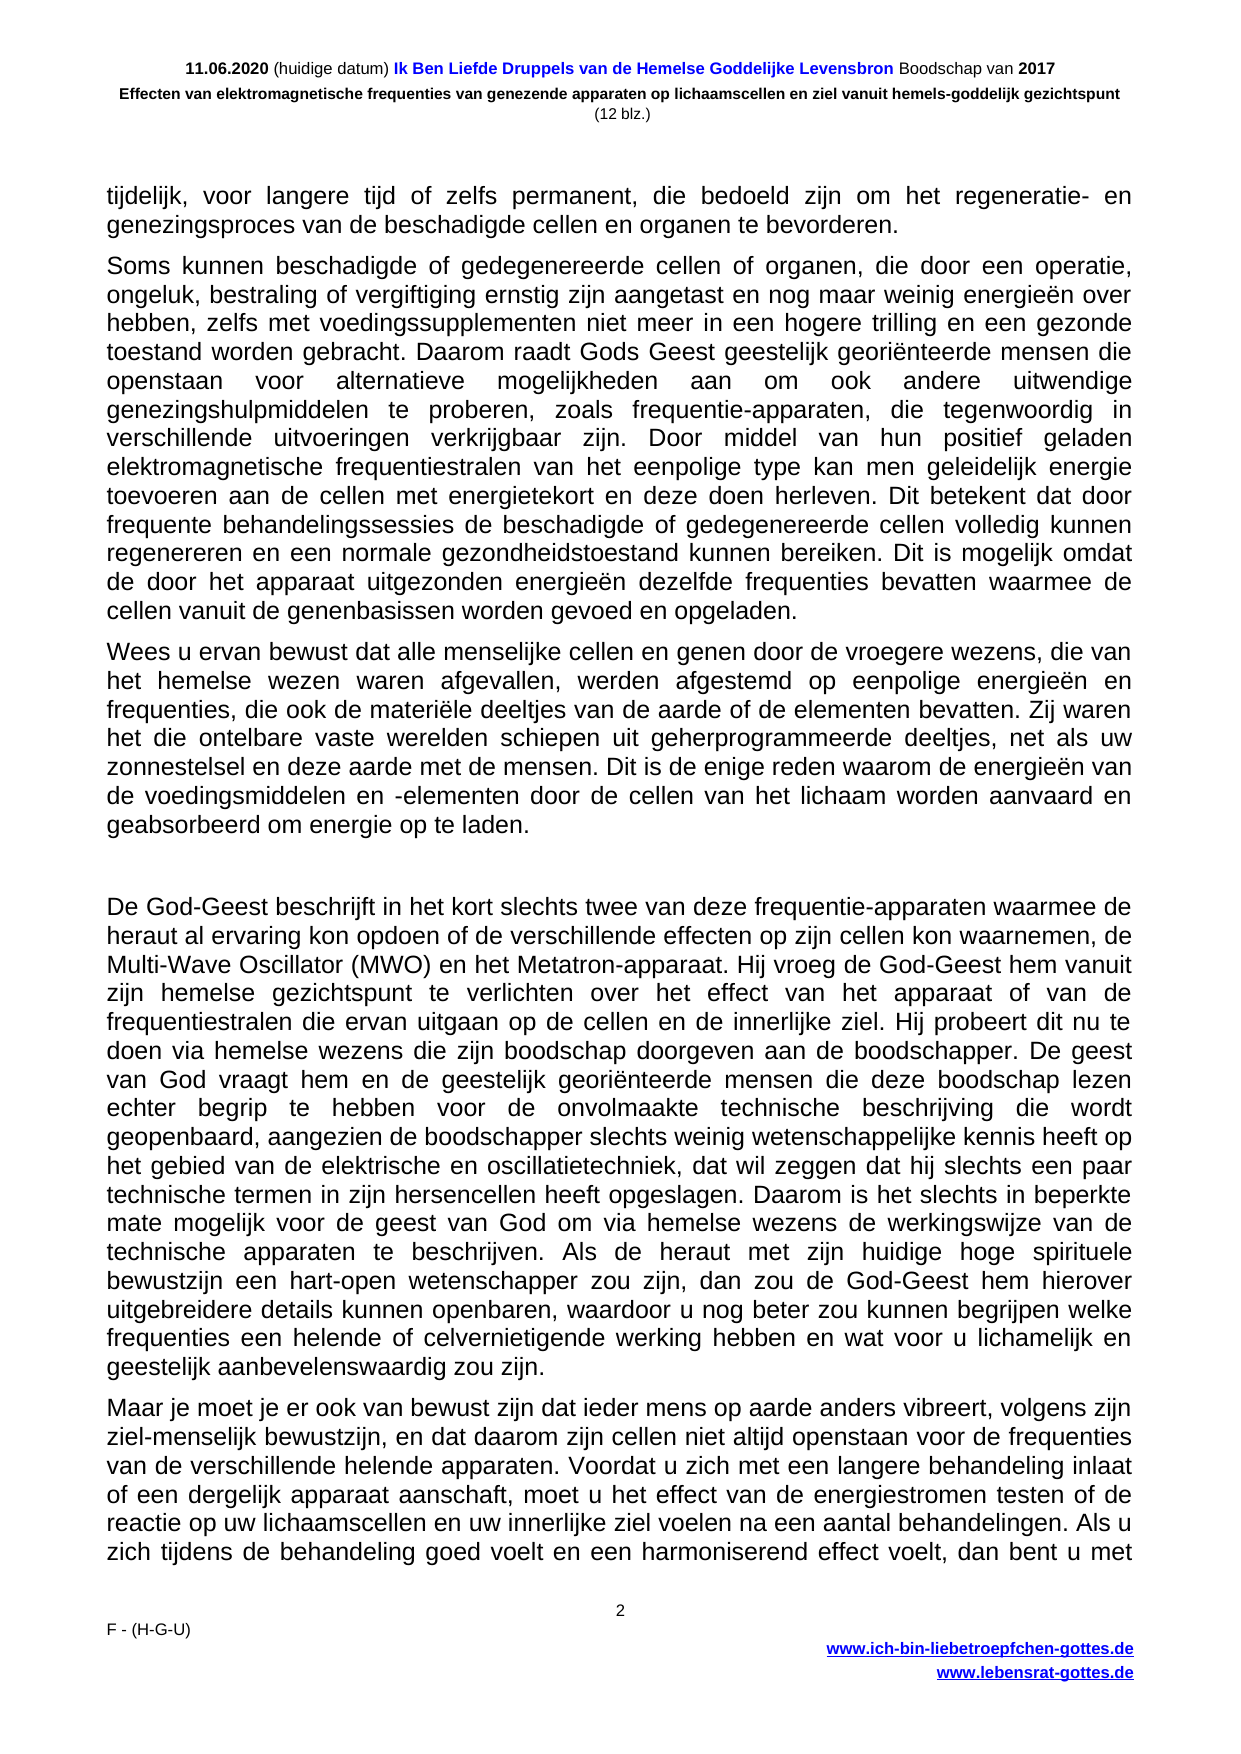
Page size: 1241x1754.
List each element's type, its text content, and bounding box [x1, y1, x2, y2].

text De God-Geest beschrijft in het kort slechts twee van deze frequentie-apparaten waarmee de heraut al ervaring kon opdoen of de verschillende effecten op zijn cellen kon waarnemen, de Multi-Wave Oscillator (MWO) en het Metatron-apparaat. Hij vroeg de God-Geest hem vanuit zijn hemelse gezichtspunt te verlichten over het effect van het apparaat of van de frequentiestralen die ervan uitgaan op de cellen en de innerlijke ziel. Hij probeert dit nu te doen via hemelse wezens die zijn boodschap doorgeven aan de boodschapper. De geest van God vraagt hem en de geestelijk georiënteerde mensen die deze boodschap lezen echter begrip te hebben voor de onvolmaakte technische beschrijving die wordt geopenbaard, aangezien de boodschapper slechts weinig wetenschappelijke kennis heeft op het gebied van de elektrische en oscillatietechniek, dat wil zeggen dat hij slechts een paar technische termen in zijn hersencellen heeft opgeslagen. Daarom is het slechts in beperkte mate mogelijk voor de geest van God om via hemelse wezens de werkingswijze van de technische apparaten te beschrijven. Als de heraut met zijn huidige hoge spirituele bewustzijn een hart-open wetenschapper zou zijn, dan zou de God-Geest hem hierover uitgebreidere details kunnen openbaren, waardoor u nog beter zou kunnen begrijpen welke frequenties een helende of celvernietigende werking hebben en wat voor u lichamelijk en geestelijk aanbevelenswaardig zou zijn. [106, 892, 1134, 1381]
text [106, 181, 1134, 238]
text Wees u ervan bewust dat alle menselijke cellen en genen door de vroegere wezens, die van het hemelse wezen waren afgevallen, werden afgestemd op eenpolige energieën en frequenties, die ook de materiële deeltjes van de aarde of de elementen bevatten. Zij waren het die ontelbare vaste werelden schiepen uit geherprogrammeerde deeltjes, net als uw zonnestelsel en deze aarde met de mensen. Dit is de enige reden waarom de energieën van de voedingsmiddelen en -elementen door de cellen van het lichaam worden aanvaard en geabsorbeerd om energie op te laden. [106, 637, 1134, 838]
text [106, 1393, 1134, 1566]
text Soms kunnen beschadigde of gedegenereerde cellen of organen, die door een operatie, ongeluk, bestraling of vergiftiging ernstig zijn aangetast en nog maar weinig energieën over hebben, zelfs met voedingssupplementen niet meer in een hogere trilling en een gezonde toestand worden gebracht. Daarom raadt Gods Geest geestelijk georiënteerde mensen die openstaan voor alternatieve mogelijkheden aan om ook andere uitwendige genezingshulpmiddelen te proberen, zoals frequentie-apparaten, die tegenwoordig in verschillende uitvoeringen verkrijgbaar zijn. Door middel van hun positief geladen elektromagnetische frequentiestralen van het eenpolige type kan men geleidelijk energie toevoeren aan de cellen met energietekort en deze doen herleven. Dit betekent dat door frequente behandelingssessies de beschadigde of gedegenereerde cellen volledig kunnen regenereren en een normale gezondheidstoestand kunnen bereiken. Dit is mogelijk omdat de door het apparaat uitgezonden energieën dezelfde frequenties bevatten waarmee de cellen vanuit de genenbasissen worden gevoed en opgeladen. [106, 251, 1134, 625]
